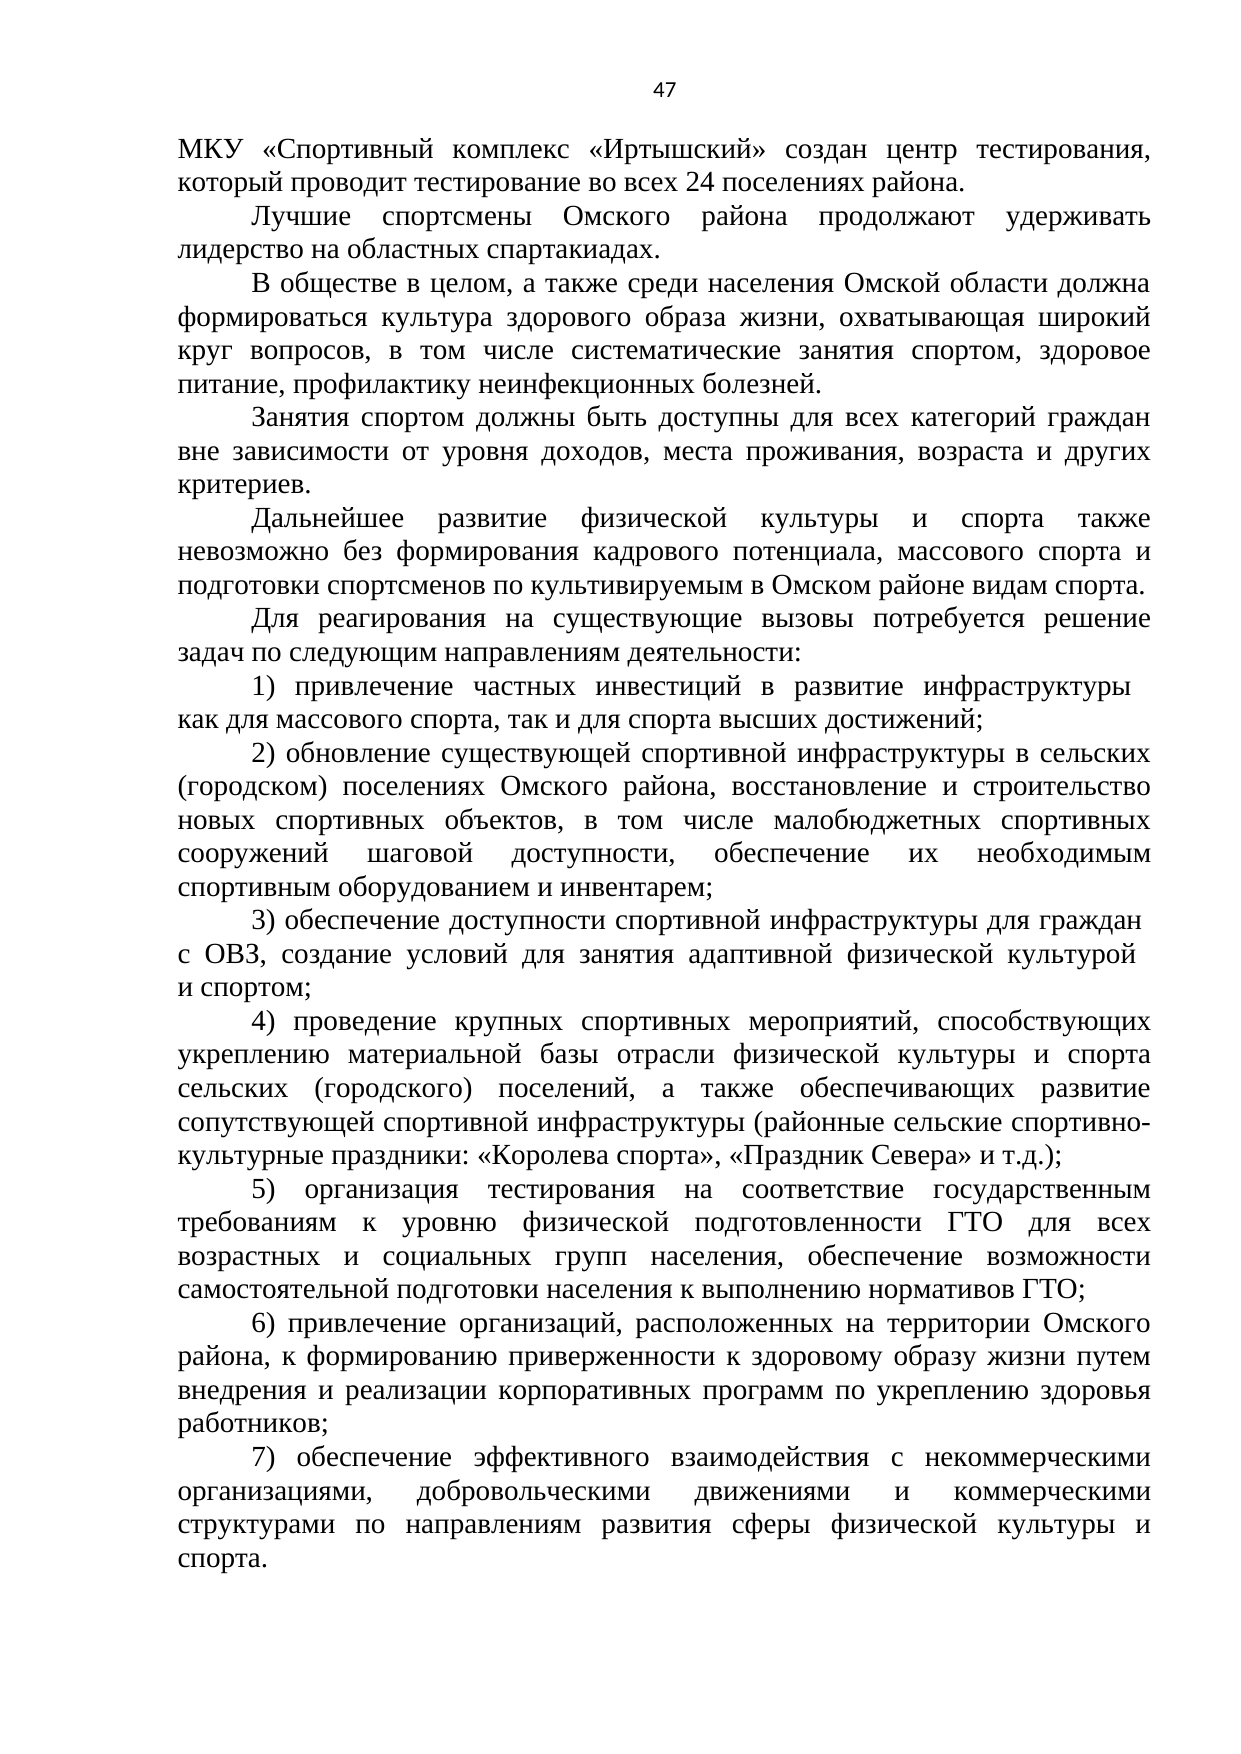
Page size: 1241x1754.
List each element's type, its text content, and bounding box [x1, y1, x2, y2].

text В обществе в целом, а также среди населения Омской области должна формироваться культура здорового образа жизни, охватывающая широкий круг вопросов, в том числе систематические занятия спортом, здоровое питание, профилактику неинфекционных болезней. [177, 265, 1152, 399]
text 7) обеспечение эффективного взаимодействия с некоммерческими организациями, добровольческими движениями и коммерческими структурами по направлениям развития сферы физической культуры и спорта. [177, 1439, 1152, 1573]
text 1) привлечение частных инвестиций в развитие инфраструктуры как для массового спорта, так и для спорта высших достижений; [177, 668, 1152, 735]
text 3) обеспечение доступности спортивной инфраструктуры для граждан с ОВЗ, создание условий для занятия адаптивной физической культурой и спортом; [177, 902, 1152, 1003]
text 2) обновление существующей спортивной инфраструктуры в сельских (городском) поселениях Омского района, восстановление и строительство новых спортивных объектов, в том числе малобюджетных спортивных сооружений шаговой доступности, обеспечение их необходимым спортивным оборудованием и инвентарем; [177, 735, 1152, 902]
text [177, 131, 1152, 198]
text 5) организация тестирования на соответствие государственным требованиям к уровню физической подготовленности ГТО для всех возрастных и социальных групп населения, обеспечение возможности самостоятельной подготовки населения к выполнению нормативов ГТО; [177, 1171, 1152, 1305]
text Занятия спортом должны быть доступны для всех категорий граждан вне зависимости от уровня доходов, места проживания, возраста и других критериев. [177, 399, 1152, 500]
text Для реагирования на существующие вызовы потребуется решение задач по следующим направлениям деятельности: [177, 601, 1152, 668]
text 4) проведение крупных спортивных мероприятий, способствующих укреплению материальной базы отрасли физической культуры и спорта сельских (городского) поселений, а также обеспечивающих развитие сопутствующей спортивной инфраструктуры (районные сельские спортивно-культурные праздники: «Королева спорта», «Праздник Севера» и т.д.); [177, 1003, 1152, 1171]
text 6) привлечение организаций, расположенных на территории Омского района, к формированию приверженности к здоровому образу жизни путем внедрения и реализации корпоративных программ по укреплению здоровья работников; [177, 1305, 1152, 1439]
text Лучшие спортсмены Омского района продолжают удерживать лидерство на областных спартакиадах. [177, 198, 1152, 265]
text Дальнейшее развитие физической культуры и спорта также невозможно без формирования кадрового потенциала, массового спорта и подготовки спортсменов по культивируемым в Омском районе видам спорта. [177, 500, 1152, 601]
